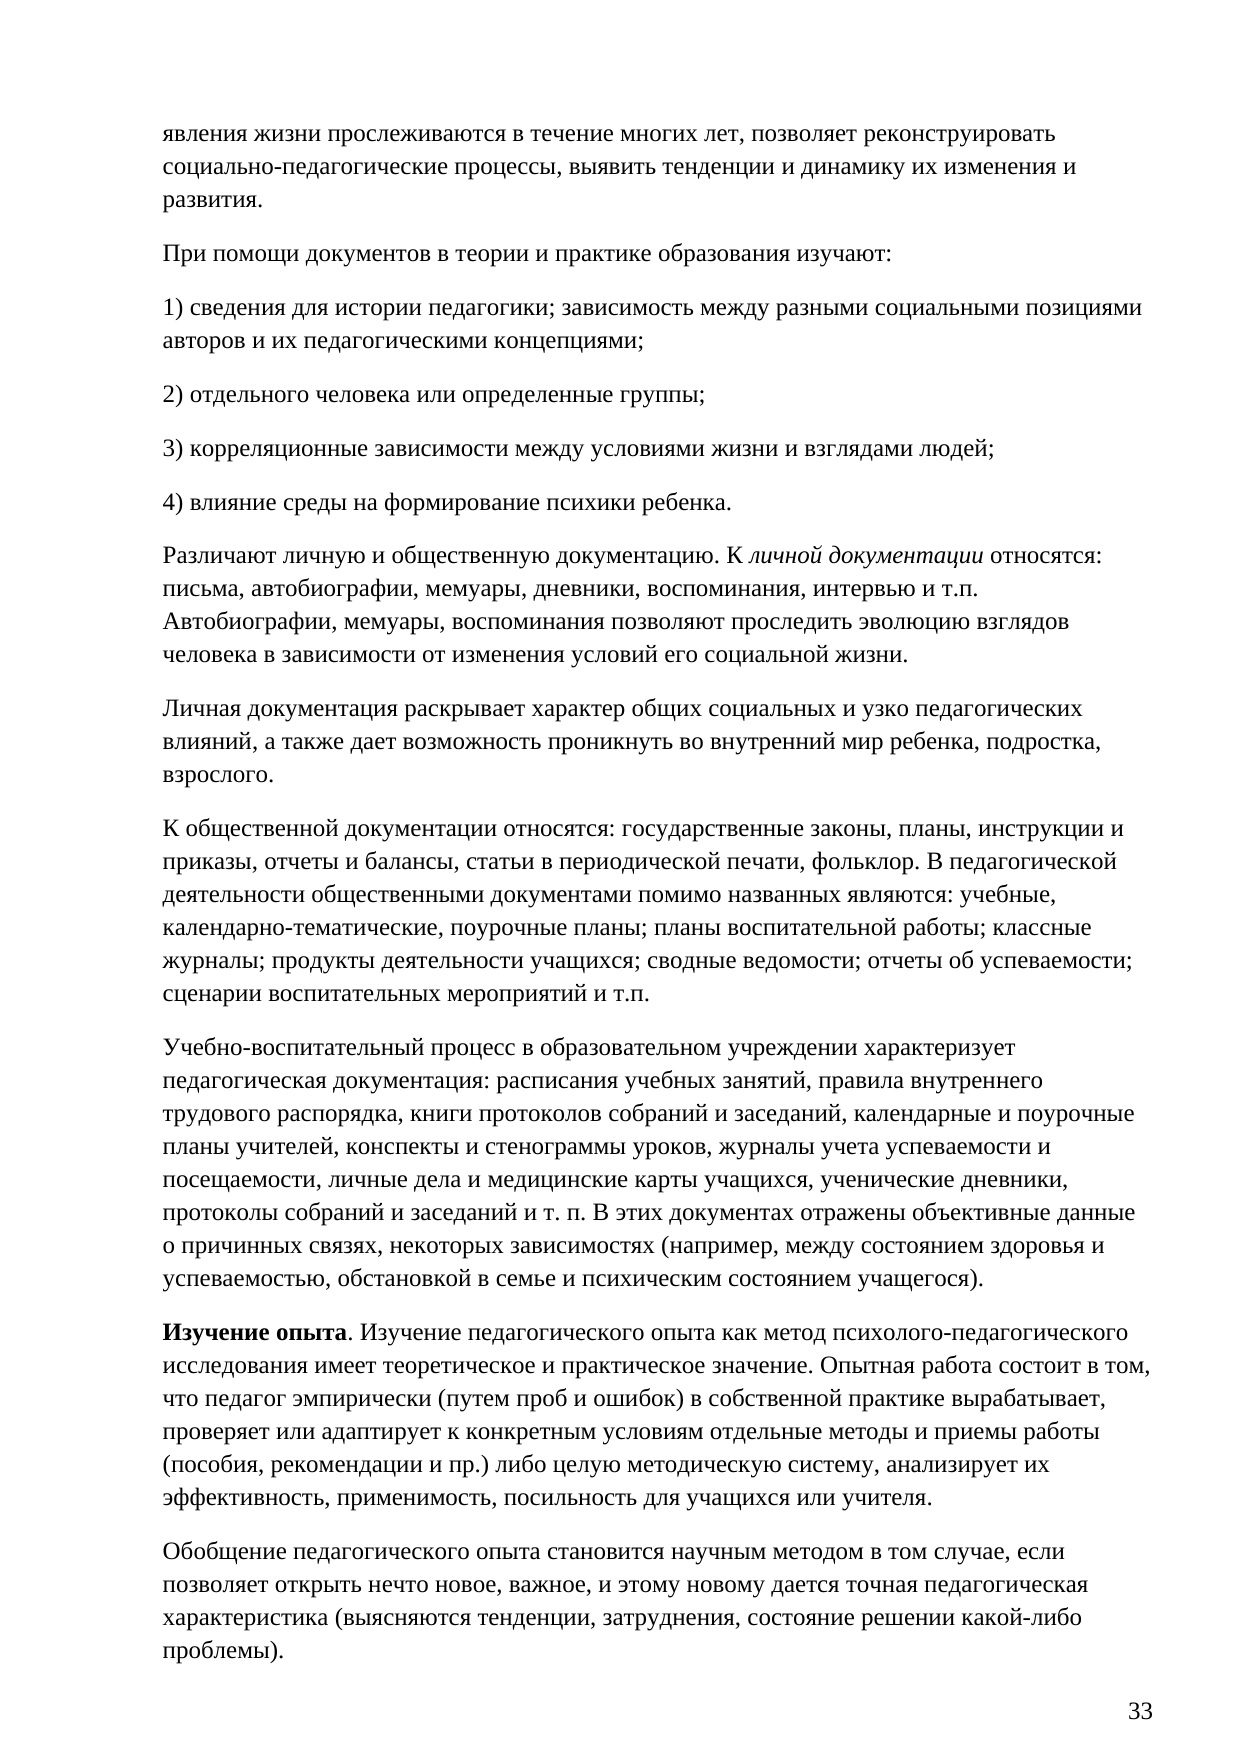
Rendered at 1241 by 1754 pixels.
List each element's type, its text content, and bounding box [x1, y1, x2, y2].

text 4) влияние среды на формирование психики ребенка. [162, 487, 1153, 515]
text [162, 118, 1153, 213]
text Учебно-воспитательный процесс в образовательном учреждении характеризует педагогическая документация: расписания учебных занятий, правила внутреннего трудового распорядка, книги протоколов собраний и заседаний, календарные и поурочные планы учителей, конспекты и стенограммы уроков, журналы учета успеваемости и посещаемости, личные дела и медицинские карты учащихся, ученические дневники, протоколы собраний и заседаний и т. п. В этих документах отражены объективные данные о причинных связях, некоторых зависимостях (например, между состоянием здоровья и успеваемостью, обстановкой в семье и психическим состоянием учащегося). [162, 1032, 1153, 1292]
text 1) сведения для истории педагогики; зависимость между разными социальными позициями авторов и их педагогическими концепциями; [162, 292, 1153, 354]
text При помощи документов в теории и практике образования изучают: [162, 238, 1153, 267]
text К общественной документации относятся: государственные законы, планы, инструкции и приказы, отчеты и балансы, статьи в периодической печати, фольклор. В педагогической деятельности общественными документами помимо названных являются: учебные, календарно-тематические, поурочные планы; планы воспитательной работы; классные журналы; продукты деятельности учащихся; сводные ведомости; отчеты об успеваемости; сценарии воспитательных мероприятий и т.п. [162, 813, 1153, 1007]
text 3) корреляционные зависимости между условиями жизни и взглядами людей; [162, 433, 1153, 461]
text Личная документация раскрывает характер общих социальных и узко педагогических влияний, а также дает возможность проникнуть во внутренний мир ребенка, подростка, взрослого. [162, 693, 1153, 788]
text Различают личную и общественную документацию. К личной документации относятся: письма, автобиографии, мемуары, дневники, воспоминания, интервью и т.п. Автобиографии, мемуары, воспоминания позволяют проследить эволюцию взглядов человека в зависимости от изменения условий его социальной жизни. [162, 540, 1153, 668]
text Обобщение педагогического опыта становится научным методом в том случае, если позволяет открыть нечто новое, важное, и этому новому дается точная педагогическая характеристика (выясняются тенденции, затруднения, состояние решении какой-либо проблемы). [162, 1536, 1153, 1664]
text Изучение опыта. Изучение педагогического опыта как метод психолого-педагогического исследования имеет теоретическое и практическое значение. Опытная работа состоит в том, что педагог эмпирически (путем проб и ошибок) в собственной практике вырабатывает, проверяет или адаптирует к конкретным условиям отдельные методы и приемы работы (пособия, рекомендации и пр.) либо целую методическую систему, анализирует их эффективность, применимость, посильность для учащихся или учителя. [162, 1317, 1153, 1511]
text 2) отдельного человека или определенные группы; [162, 379, 1153, 408]
